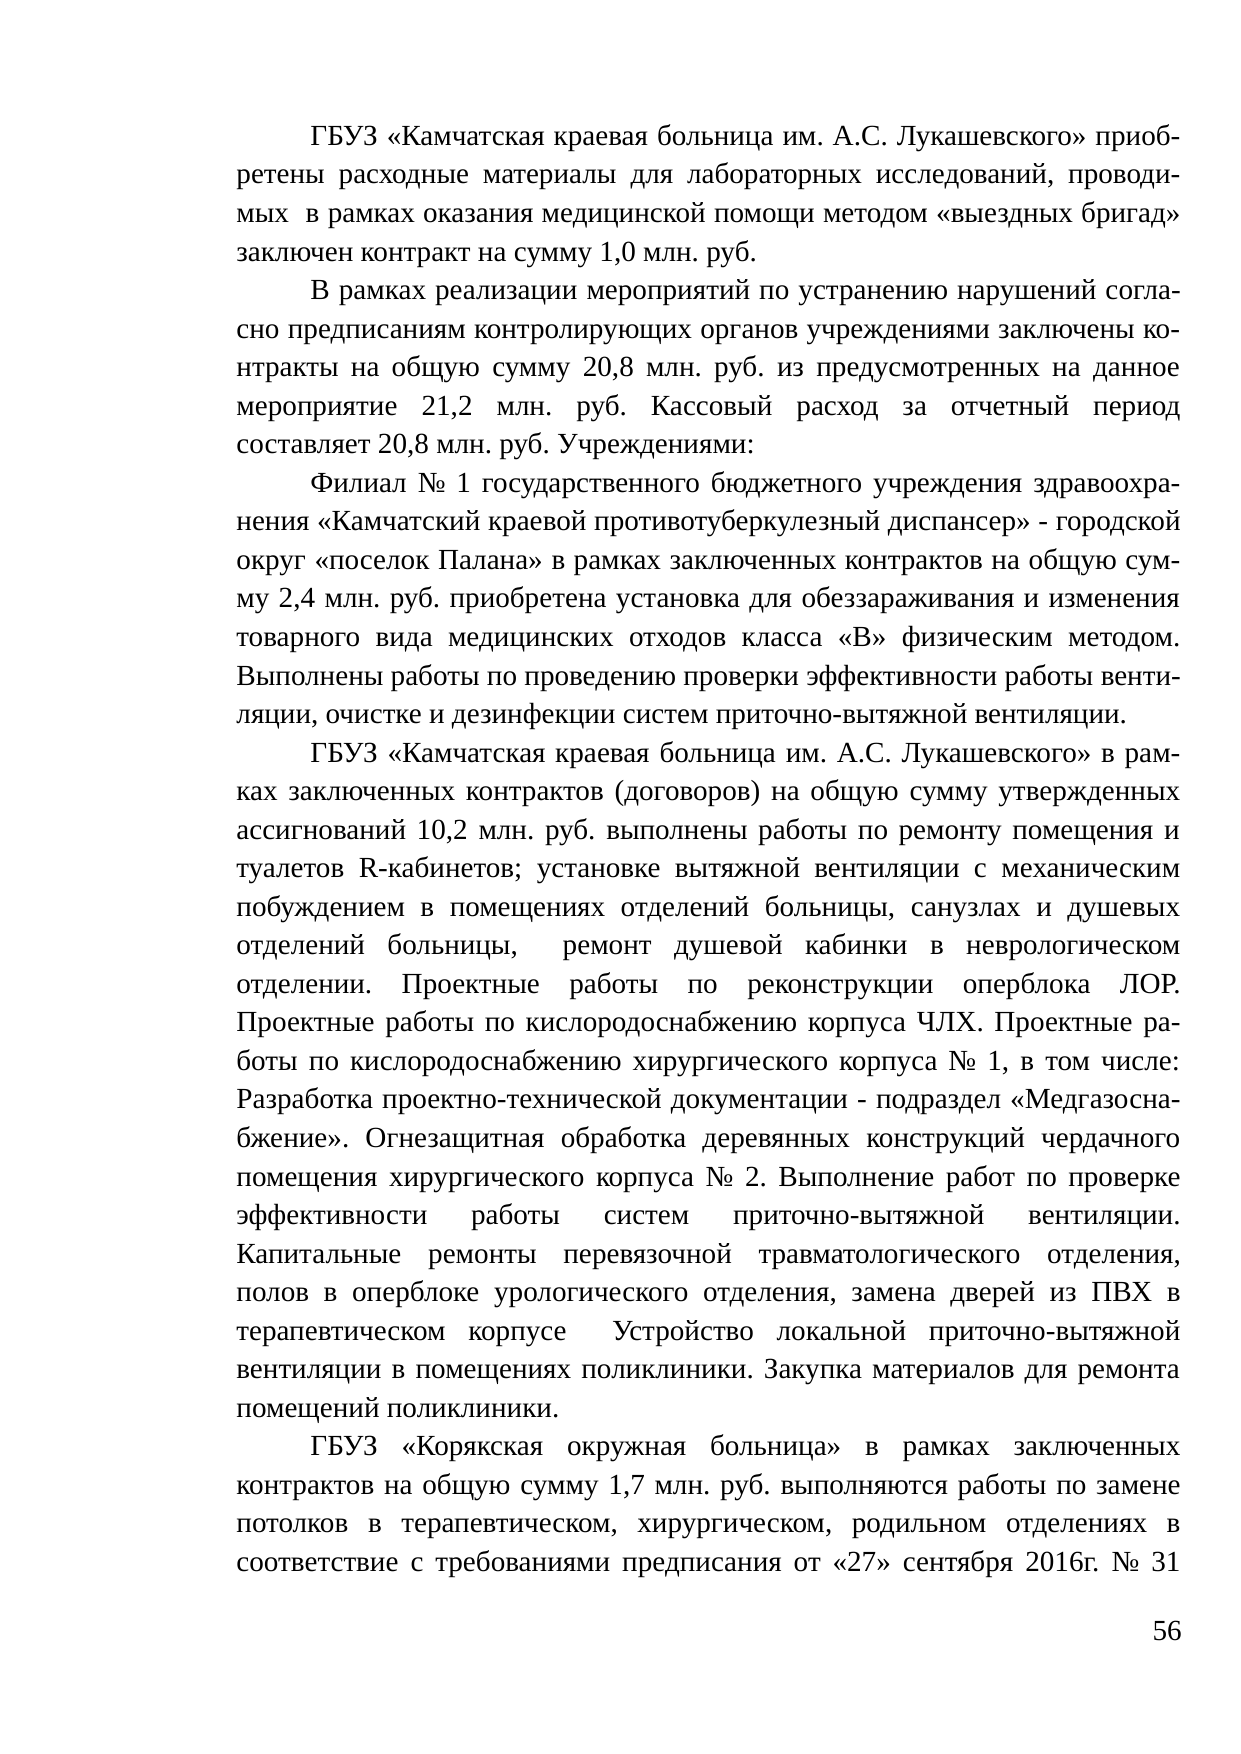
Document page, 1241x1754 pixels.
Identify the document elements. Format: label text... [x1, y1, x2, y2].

text В рамках реализации мероприятий по устранению нарушений согла-сно предписаниям контролирующих органов учреждениями заключены ко-нтракты на общую сумму 20,8 млн. руб. из предусмотренных на данное мероприятие 21,2 млн. руб. Кассовый расход за отчетный период составляет 20,8 млн. руб. Учреждениями: [236, 272, 1181, 460]
text Филиал № 1 государственного бюджетного учреждения здравоохра-нения «Камчатский краевой противотуберкулезный диспансер» - городской округ «поселок Палана» в рамках заключенных контрактов на общую сум-му 2,4 млн. руб. приобретена установка для обеззараживания и изменения товарного вида медицинских отходов класса «В» физическим методом. Выполнены работы по проведению проверки эффективности работы венти-ляции, очистке и дезинфекции систем приточно-вытяжной вентиляции. [236, 465, 1181, 730]
text ГБУЗ «Камчатская краевая больница им. А.С. Лукашевского» в рам-ках заключенных контрактов (договоров) на общую сумму утвержденных ассигнований 10,2 млн. руб. выполнены работы по ремонту помещения и туалетов R-кабинетов; установке вытяжной вентиляции с механическим побуждением в помещениях отделений больницы, санузлах и душевых отделений больницы, ремонт душевой кабинки в неврологическом отделении. Проектные работы по реконструкции оперблока ЛОР. Проектные работы по кислородоснабжению корпуса ЧЛХ. Проектные ра-боты по кислородоснабжению хирургического корпуса № 1, в том числе: Разработка проектно-технической документации - подраздел «Медгазосна-бжение». Огнезащитная обработка деревянных конструкций чердачного помещения хирургического корпуса № 2. Выполнение работ по проверке эффективности работы систем приточно-вытяжной вентиляции. Капитальные ремонты перевязочной травматологического отделения, полов в оперблоке урологического отделения, замена дверей из ПВХ в терапевтическом корпусе Устройство локальной приточно-вытяжной вентиляции в помещениях поликлиники. Закупка материалов для ремонта помещений поликлиники. [236, 735, 1181, 1423]
text ГБУЗ «Камчатская краевая больница им. А.С. Лукашевского» приоб-ретены расходные материалы для лабораторных исследований, проводи-мых в рамках оказания медицинской помощи методом «выездных бригад» заключен контракт на сумму 1,0 млн. руб. [236, 118, 1181, 267]
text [236, 1428, 1181, 1578]
